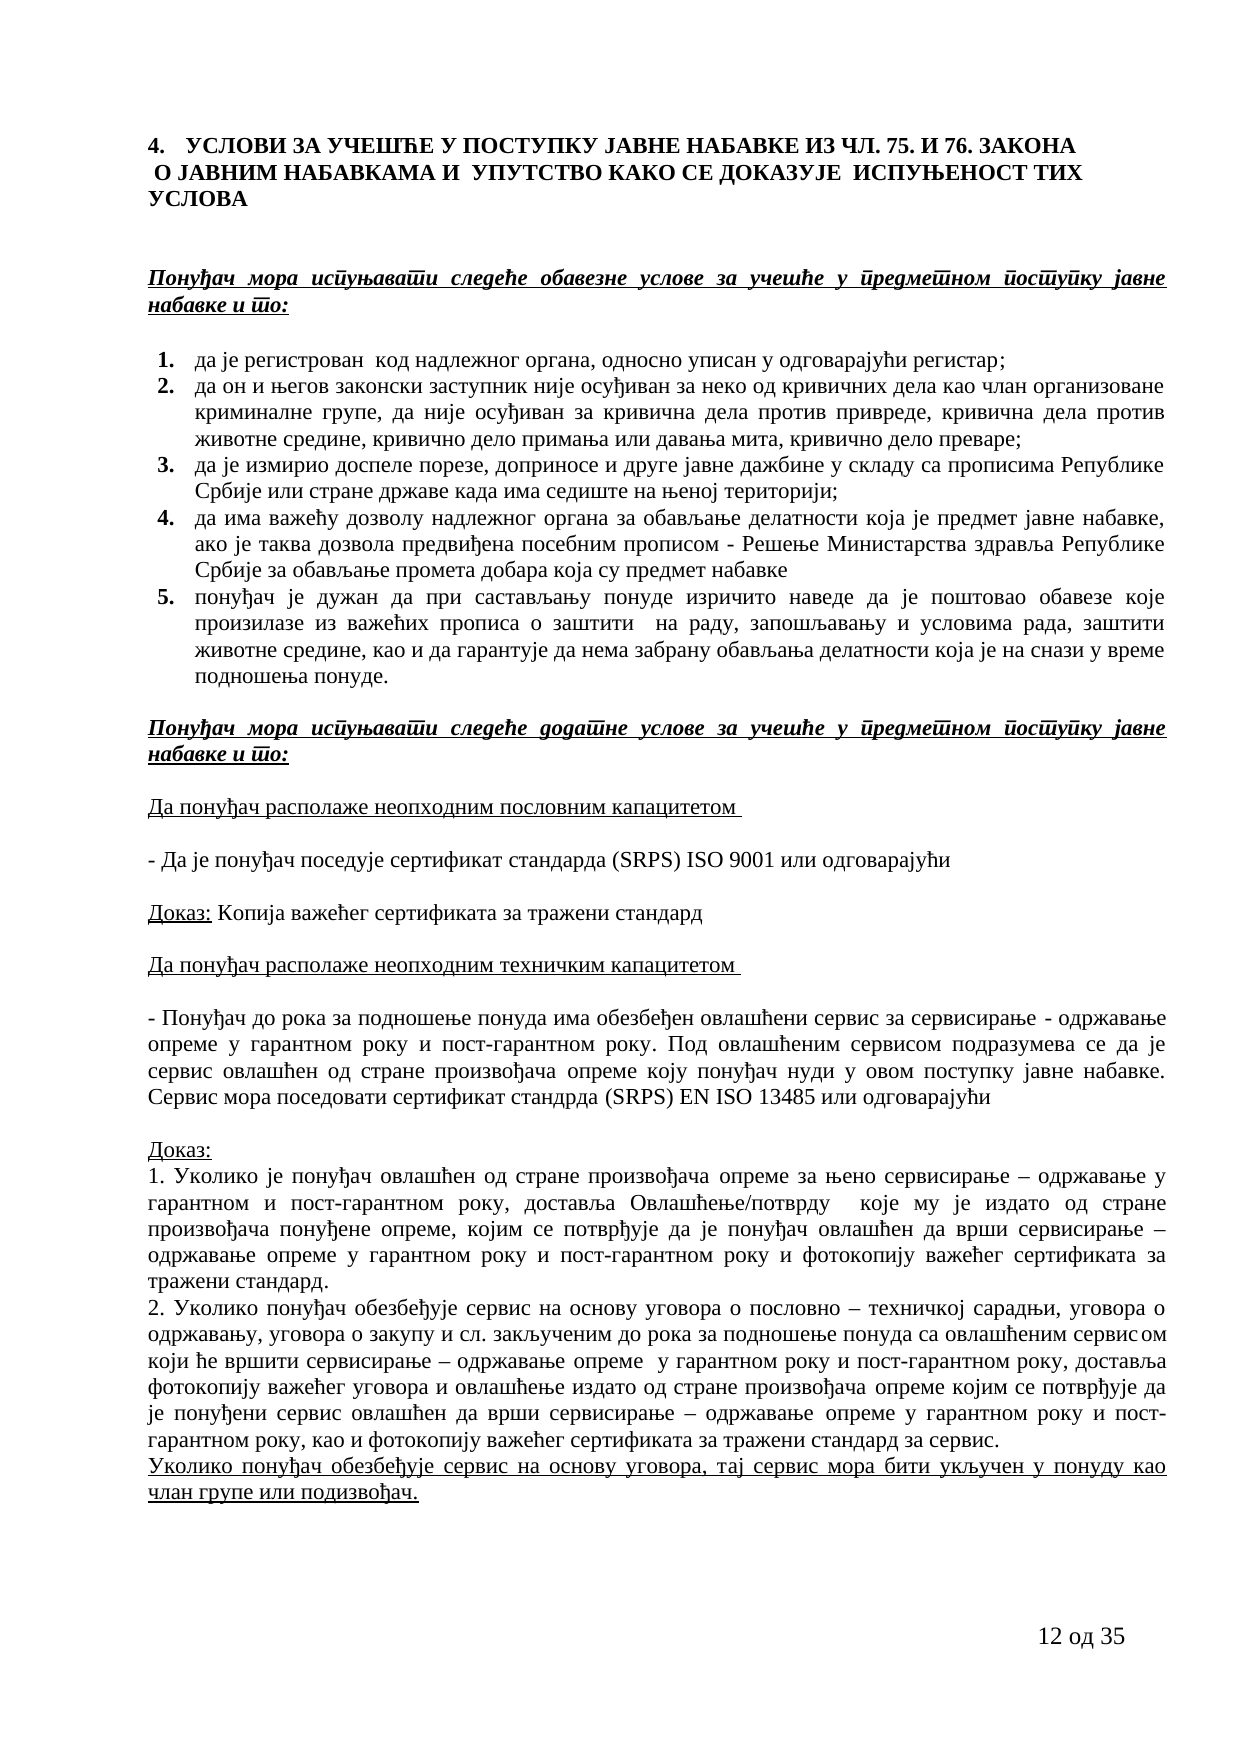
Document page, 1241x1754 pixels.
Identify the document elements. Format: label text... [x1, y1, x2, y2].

list да он и његов законски заступник није осуђиван за неко од кривичних дела као члан организоване криминалне групе, да није осуђиван за кривична дела против привреде, кривична дела против животне средине, кривично дело примања или давања мита, кривично дело преваре; [157, 372, 1167, 451]
list УСЛОВИ ЗА УЧЕШЋЕ У ПОСТУПКУ ЈАВНЕ НАБАВКЕ ИЗ ЧЛ. 75. И 76. ЗАКОНА [148, 132, 1167, 159]
text Понуђач мора испуњавати следеће обавезне услове за учешће у предметном поступку јавне набавке и то: [148, 288, 1167, 317]
text Доказ: [148, 1136, 1167, 1162]
list понуђач је дужан да при састављању понуде изричито наведе да је поштовао обавезе које произилазе из важећих прописа о заштити на раду, запошљавању и условима рада, заштити животне средине, као и да гарантује да нема забрану обављања делатности која је на снази у време подношења понуде. [157, 583, 1167, 688]
text - Да је понуђач поседује сертификат стандарда (SRPS) ISO 9001 или одговарајући [148, 846, 1167, 872]
text О ЈАВНИМ НАБАВКАМА И УПУТСТВО КАКО СЕ ДОКАЗУЈЕ ИСПУЊЕНОСТ ТИХ УСЛОВА [148, 159, 1167, 212]
text 2. Уколико понуђач обезбеђује сервис на основу уговора о пословно – техничкој сарадњи, уговора о одржавању, уговора о закупу и сл. закљученим до рока за подношење понуда са овлашћеним сервисом који ће вршити сервисирање – одржавање опреме у гарантном року и пост-гарантном року, доставља фотокопију важећег уговора и овлашћење издато од стране произвођача опреме којим се потврђује да је понуђени сервис овлашћен да врши сервисирање – одржавање опреме у гарантном року и пост-гарантном року, као и фотокопију важећег сертификата за тражени стандард за сервис. [148, 1294, 1167, 1452]
text Понуђач мора испуњавати следеће додатне услове за учешће у предметном поступку јавне набавке и то: [148, 738, 1167, 767]
list да је регистрован код надлежног органа, односно уписан у одговарајући регистар; [157, 346, 1167, 372]
text Да понуђач располаже неопходним пословним капацитетом [148, 793, 1167, 819]
text Доказ: Копија важећег сертификата за тражени стандард [148, 899, 1167, 925]
text Понуђач мора испуњавати следеће обавезне услове за учешће у предметном поступку јавне набавке и то: [148, 264, 1167, 287]
text Понуђач мора испуњавати следеће додатне услове за учешће у предметном поступку јавне набавке и то: [148, 714, 1167, 737]
text - Понуђач до рока за подношење понуда има обезбеђен овлашћени сервис за сервисирање - одржавање опреме у гарантном року и пост-гарантном року. Под овлашћеним сервисом подразумева се да је сервис овлашћен од стране произвођача опреме коју понуђач нуди у овом поступку јавне набавке. Сервис мора поседовати сертификат стандрда (SRPS) EN ISO 13485 или одговарајући [148, 1004, 1167, 1109]
list да је измирио доспеле порезе, доприносе и друге јавне дажбине у складу са прописима Републике Србије или стране државе када има седиште на њеној територији; [157, 451, 1167, 504]
list да има важећу дозволу надлежног органа за обављање делатности која је предмет јавне набавке, ако је таква дозвола предвиђена посебним прописом - Решење Министарства здравља Републике Србије за обављање промета добара која су предмет набавке [157, 504, 1167, 583]
text 1. Уколико је понуђач овлашћен од стране произвођача опреме за њено сервисирање – одржавање у гарантном и пост-гарантном року, доставља Овлашћење/потврду које му је издато од стране произвођача понуђене опреме, којим се потврђује да је понуђач овлашћен да врши сервисирање – одржавање опреме у гарантном року и пост-гарантном року и фотокопију важећег сертификата за тражени стандард. [148, 1162, 1167, 1294]
text Уколико понуђач обезбеђује сервис на основу уговора, тај сервис мора бити укључен у понуду као члан групе или подизвођач. [148, 1452, 1167, 1475]
text Уколико понуђач обезбеђује сервис на основу уговора, тај сервис мора бити укључен у понуду као члан групе или подизвођач. [148, 1476, 1167, 1505]
text Да понуђач располаже неопходним техничким капацитетом [148, 951, 1167, 978]
